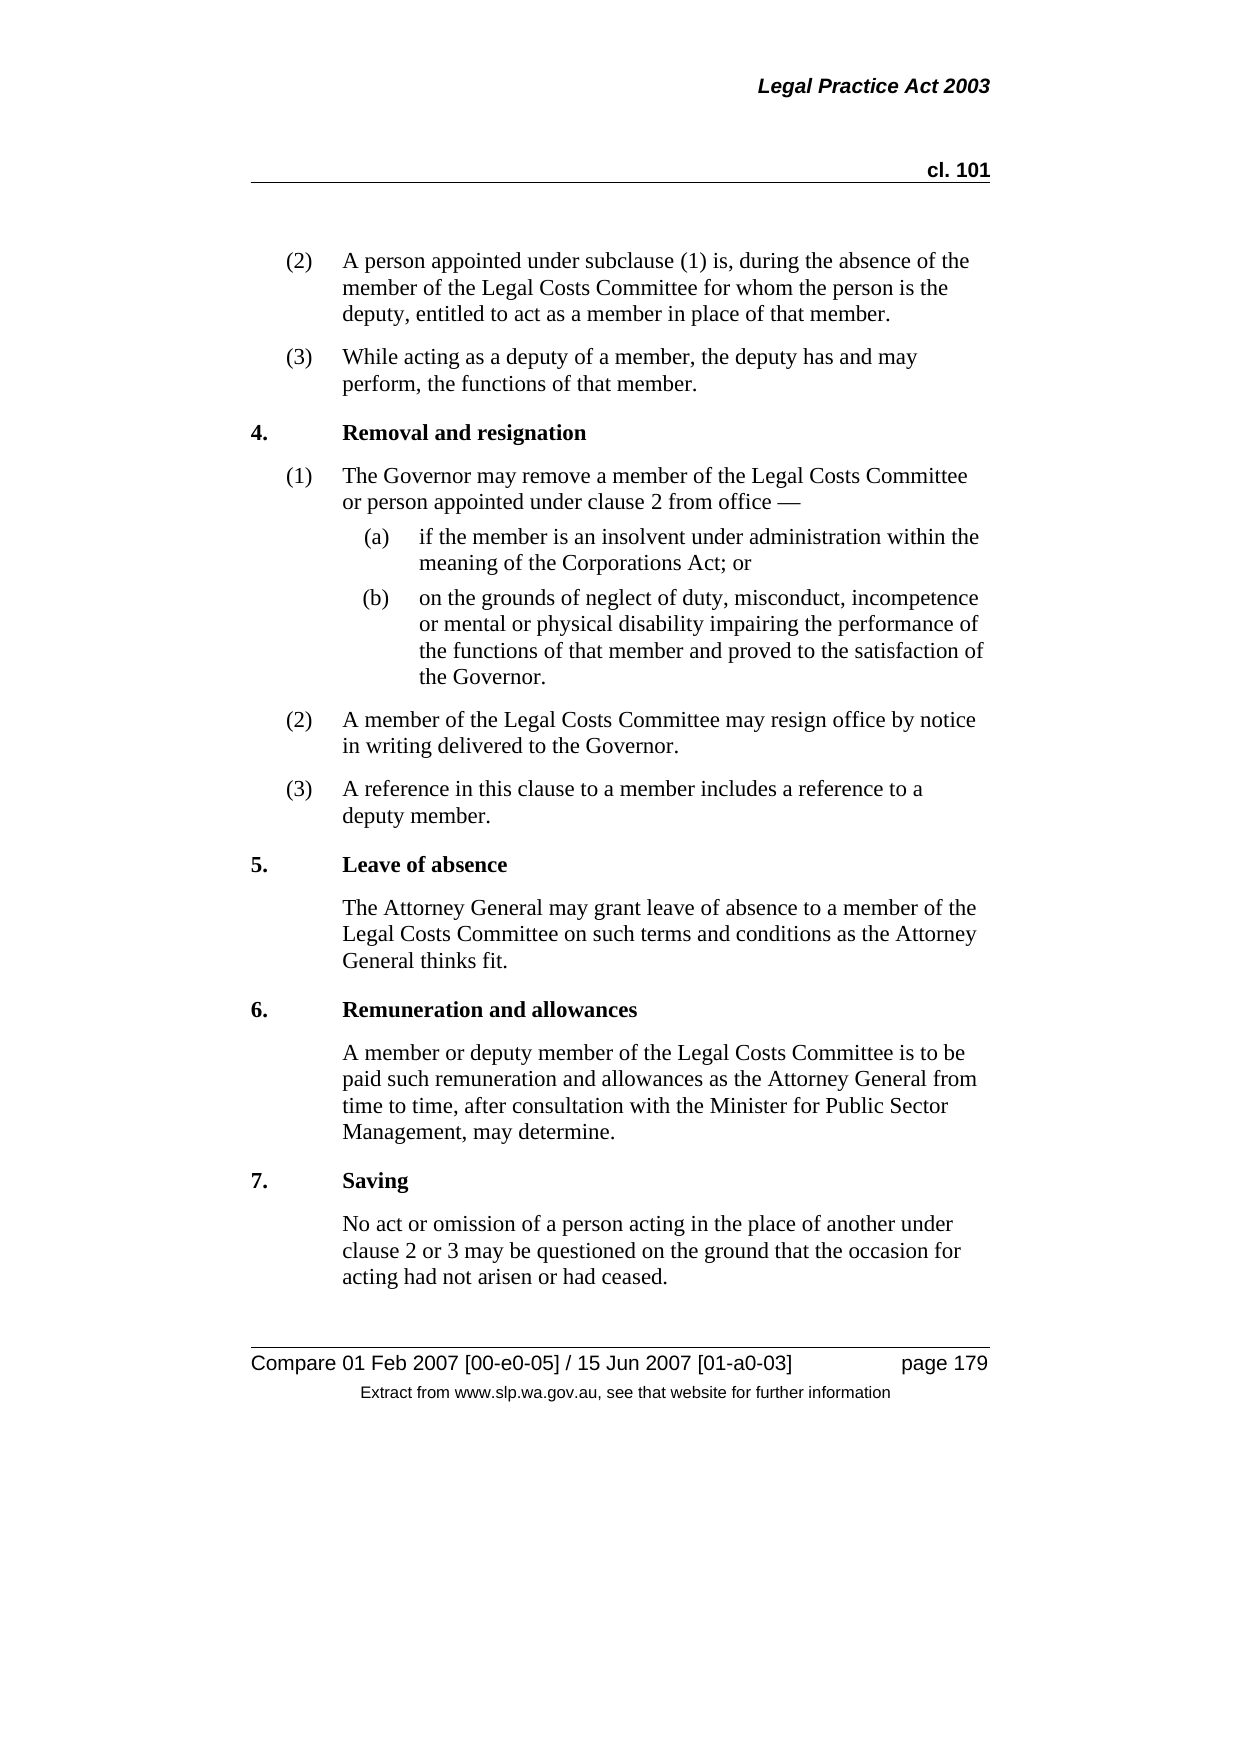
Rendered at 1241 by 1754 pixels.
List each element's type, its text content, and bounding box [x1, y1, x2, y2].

subtitle 5. Leave of absence [251, 851, 990, 877]
text (1) The Governor may remove a member of the Legal Costs Committee or person appointed under clause 2 from office — [251, 462, 990, 514]
text (a) if the member is an insolvent under administration within the meaning of the Corporations Act; or [251, 523, 990, 576]
text No act or omission of a person acting in the place of another under clause 2 or 3 may be questioned on the ground that the occasion for acting had not arisen or had ceased. [251, 1210, 990, 1289]
text (b) on the grounds of neglect of duty, misconduct, incompetence or mental or physical disability impairing the performance of the functions of that member and proved to the satisfaction of the Governor. [251, 584, 990, 689]
text The Attorney General may grant leave of absence to a member of the Legal Costs Committee on such terms and conditions as the Attorney General thinks fit. [251, 894, 990, 973]
subtitle 7. Saving [251, 1167, 990, 1194]
subtitle 6. Remuneration and allowances [251, 996, 990, 1022]
text (3) While acting as a deputy of a member, the deputy has and may perform, the functions of that member. [251, 343, 990, 396]
text (2) A person appointed under subclause (1) is, during the absence of the member of the Legal Costs Committee for whom the person is the deputy, entitled to act as a member in place of that member. [251, 247, 990, 327]
subtitle 4. Removal and resignation [251, 419, 990, 445]
text (2) A member of the Legal Costs Committee may resign office by notice in writing delivered to the Governor. [251, 706, 990, 759]
text (3) A reference in this clause to a member includes a reference to a deputy member. [251, 775, 990, 828]
text A member or deputy member of the Legal Costs Committee is to be paid such remuneration and allowances as the Attorney General from time to time, after consultation with the Minister for Public Sector Management, may determine. [251, 1039, 990, 1144]
